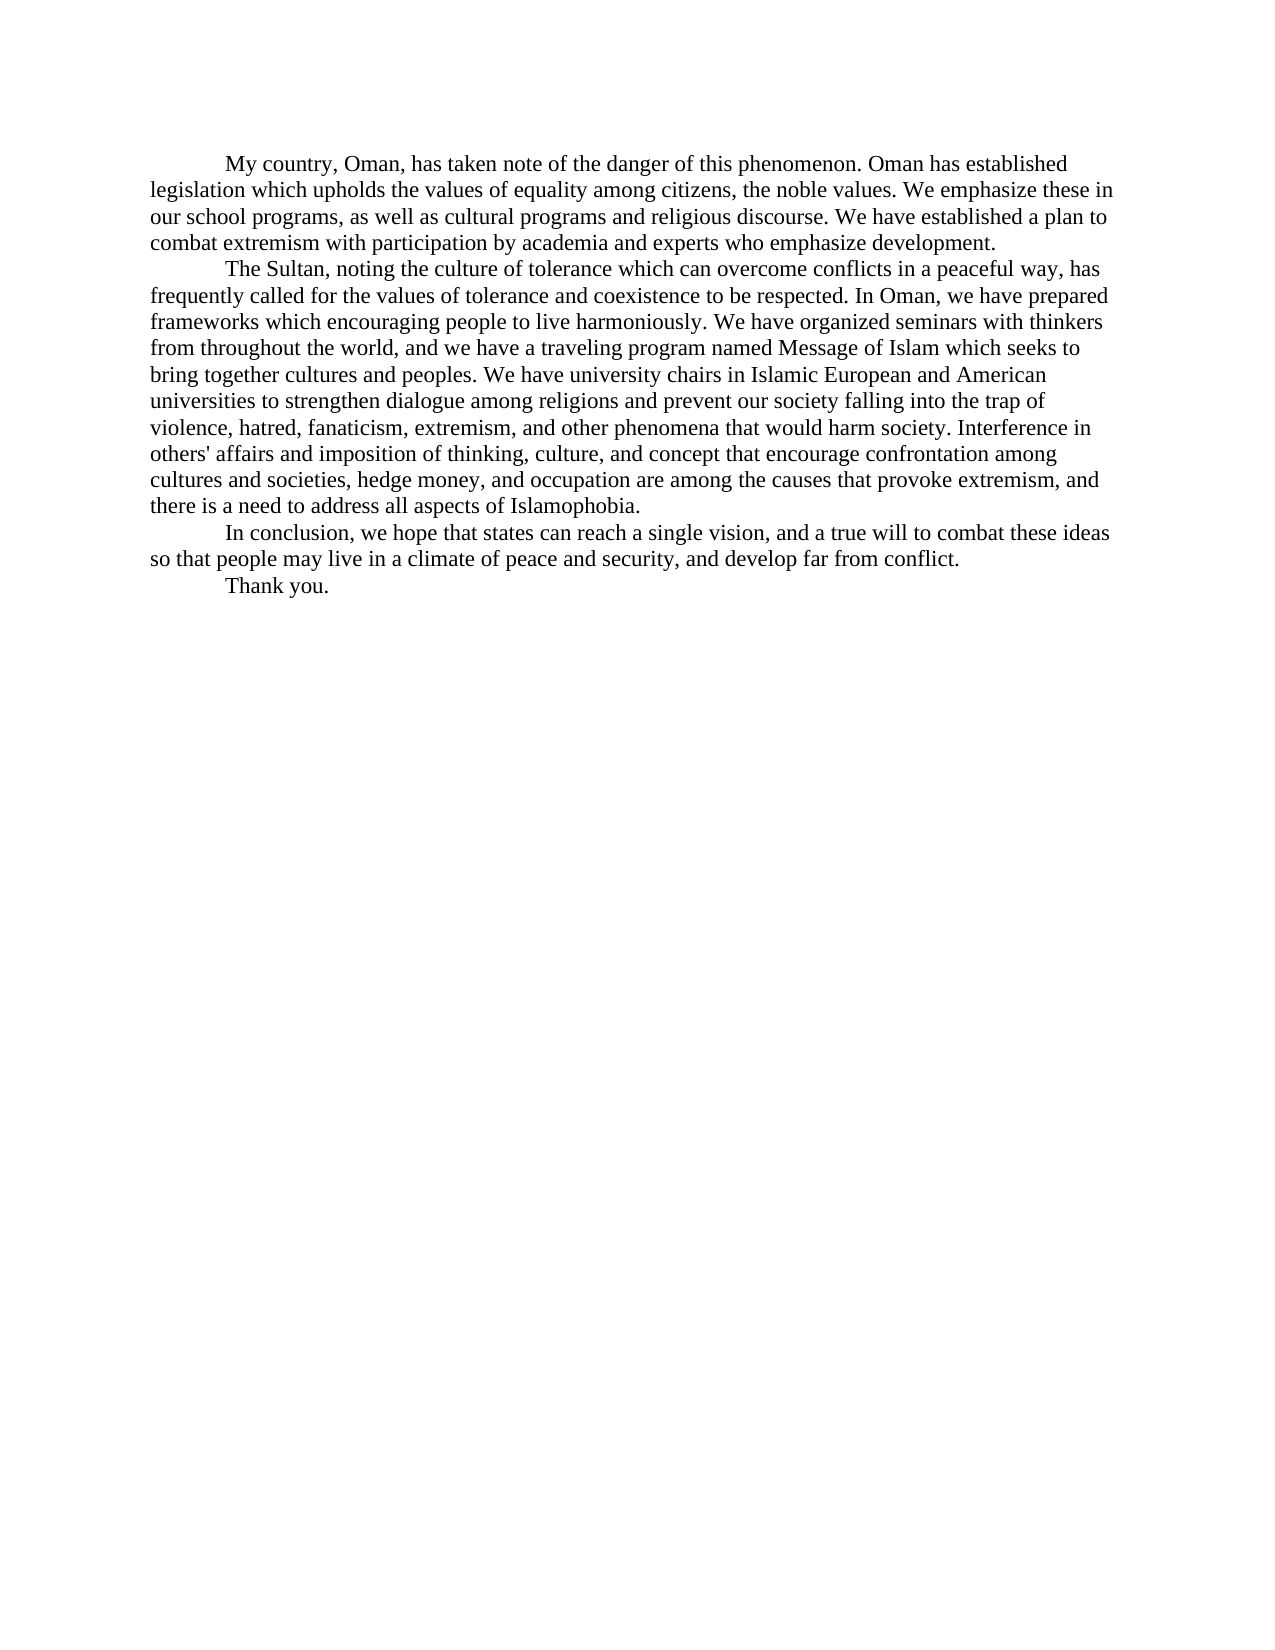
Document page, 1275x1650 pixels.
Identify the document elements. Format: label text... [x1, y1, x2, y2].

text The Sultan, noting the culture of tolerance which can overcome conflicts in a peaceful way, has frequently called for the values of tolerance and coexistence to be respected. In Oman, we have prepared frameworks which encouraging people to live harmoniously. We have organized seminars with thinkers from throughout the world, and we have a traveling program named Message of Islam which seeks to bring together cultures and peoples. We have university chairs in Islamic European and American universities to strengthen dialogue among religions and prevent our society falling into the trap of violence, hatred, fanaticism, extremism, and other phenomena that would harm society. Interference in others' affairs and imposition of thinking, culture, and concept that encourage confrontation among cultures and societies, hedge money, and occupation are among the causes that provoke extremism, and there is a need to address all aspects of Islamophobia. [150, 255, 1125, 519]
text In conclusion, we hope that states can reach a single vision, and a true will to combat these ideas so that people may live in a climate of peace and security, and develop far from conflict. [150, 519, 1125, 572]
text Thank you. [150, 572, 1125, 598]
text My country, Oman, has taken note of the danger of this phenomenon. Oman has established legislation which upholds the values of equality among citizens, the noble values. We emphasize these in our school programs, as well as cultural programs and religious discourse. We have established a plan to combat extremism with participation by academia and experts who emphasize development. [150, 150, 1125, 255]
